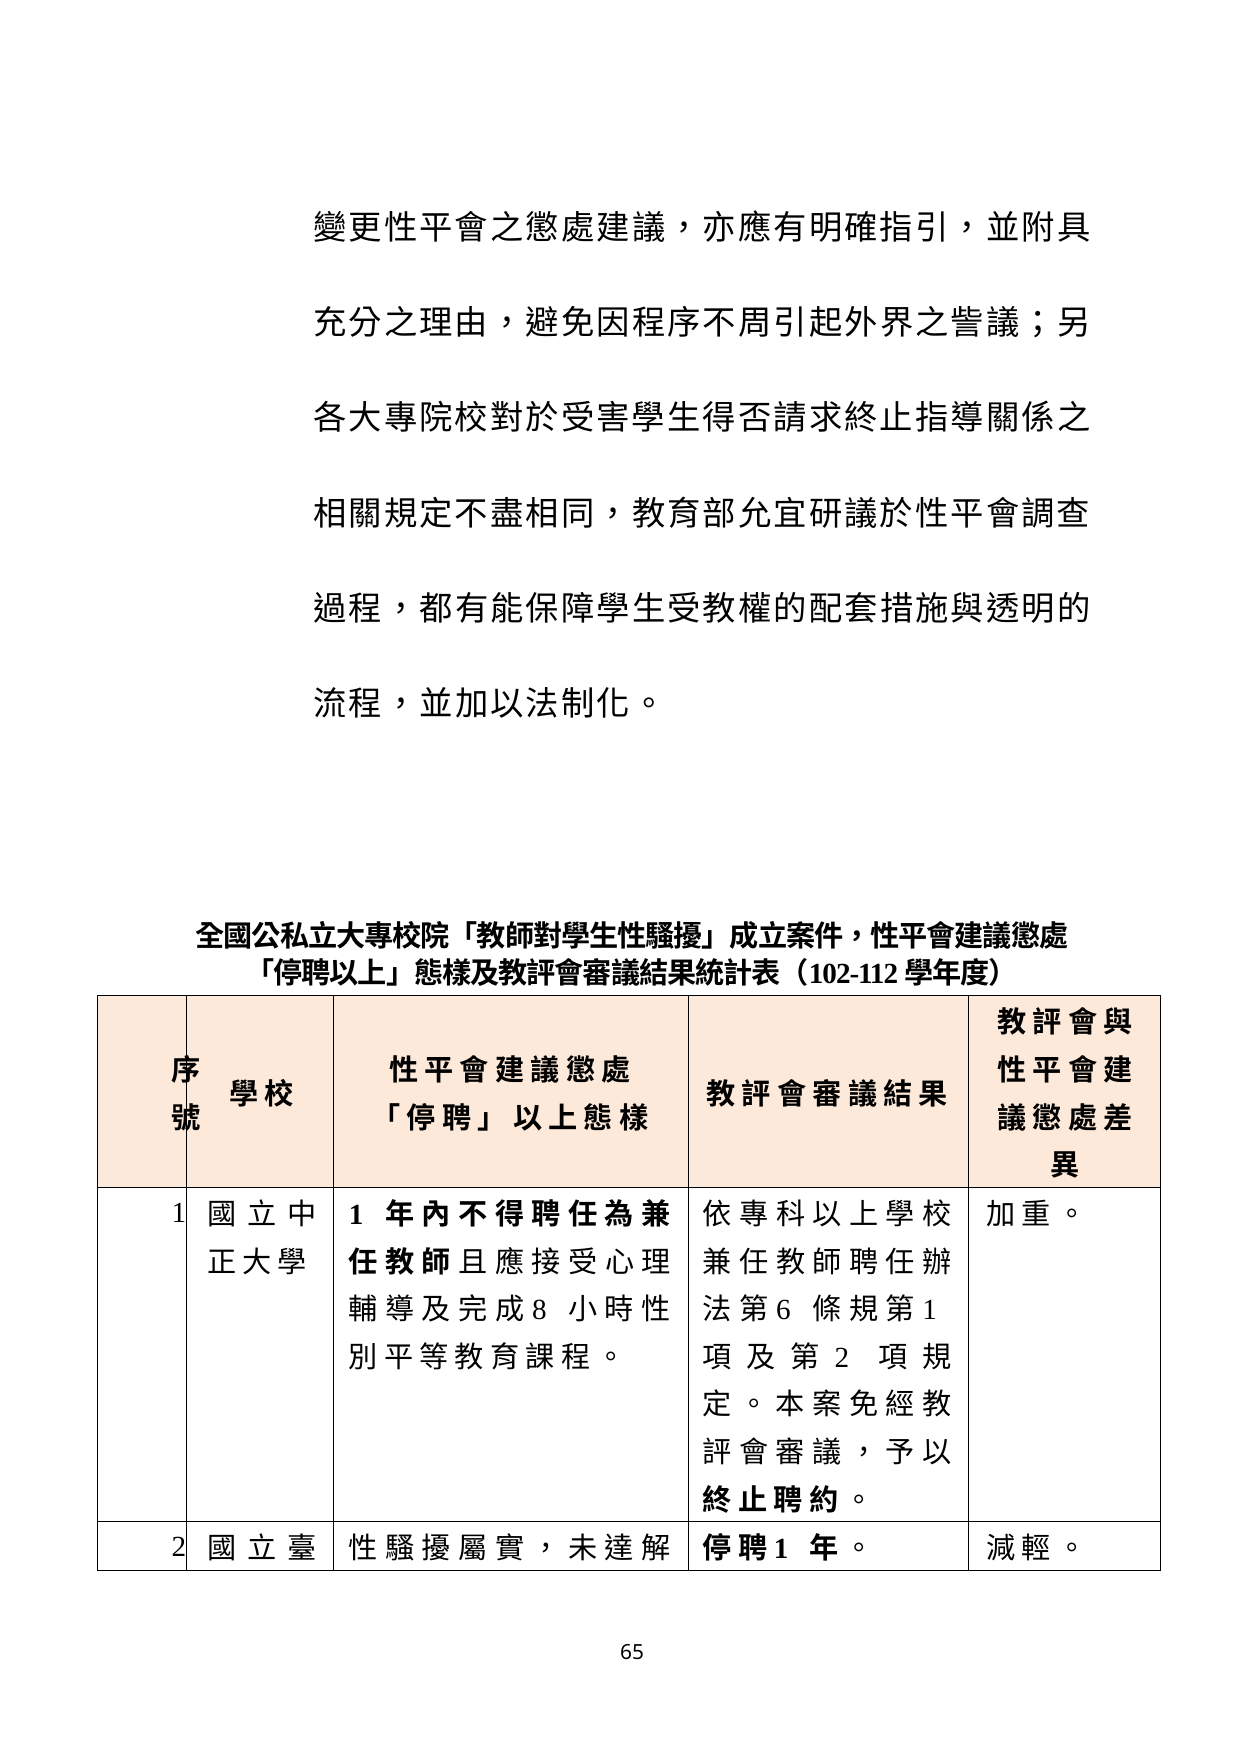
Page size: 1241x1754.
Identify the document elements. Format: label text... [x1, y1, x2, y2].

table_cell 減輕。 [969, 1522, 1160, 1570]
table_header 教評會審議結果 [689, 996, 968, 1187]
table_header 學校 [187, 996, 333, 1187]
table_cell 1 [98, 1188, 186, 1521]
list 全國公私立大專校院「教師對學生性騷擾」成立案件，性平會建議懲處「停聘以上」態樣及教評會審議結果統計表（102-112學年度） [171, 916, 1092, 991]
table_cell 1年內不得聘任為兼任教師且應接受心理輔導及完成8小時性別平等教育課程。 [334, 1188, 688, 1521]
table_cell 依專科以上學校兼任教師聘任辦法第6條規第1項及第2項規定。本案免經教評會審議，予以終止聘約。 [689, 1188, 968, 1521]
table_header 序號 [98, 996, 186, 1187]
table_cell 國立臺灣大學 [187, 1522, 333, 1570]
table_cell 國立中正大學 [187, 1188, 333, 1521]
table_cell 加重。 [969, 1188, 1160, 1521]
table_cell 性騷擾屬實，未達解聘程度，建議停聘3年。 [334, 1522, 688, 1570]
table_cell 停聘1年。 [689, 1522, 968, 1570]
table_header 性平會建議懲處 「停聘」以上態樣 [334, 996, 688, 1187]
table_cell 2 [98, 1522, 186, 1570]
table_header 教評會與性平會建議懲處差異 [969, 996, 1160, 1187]
